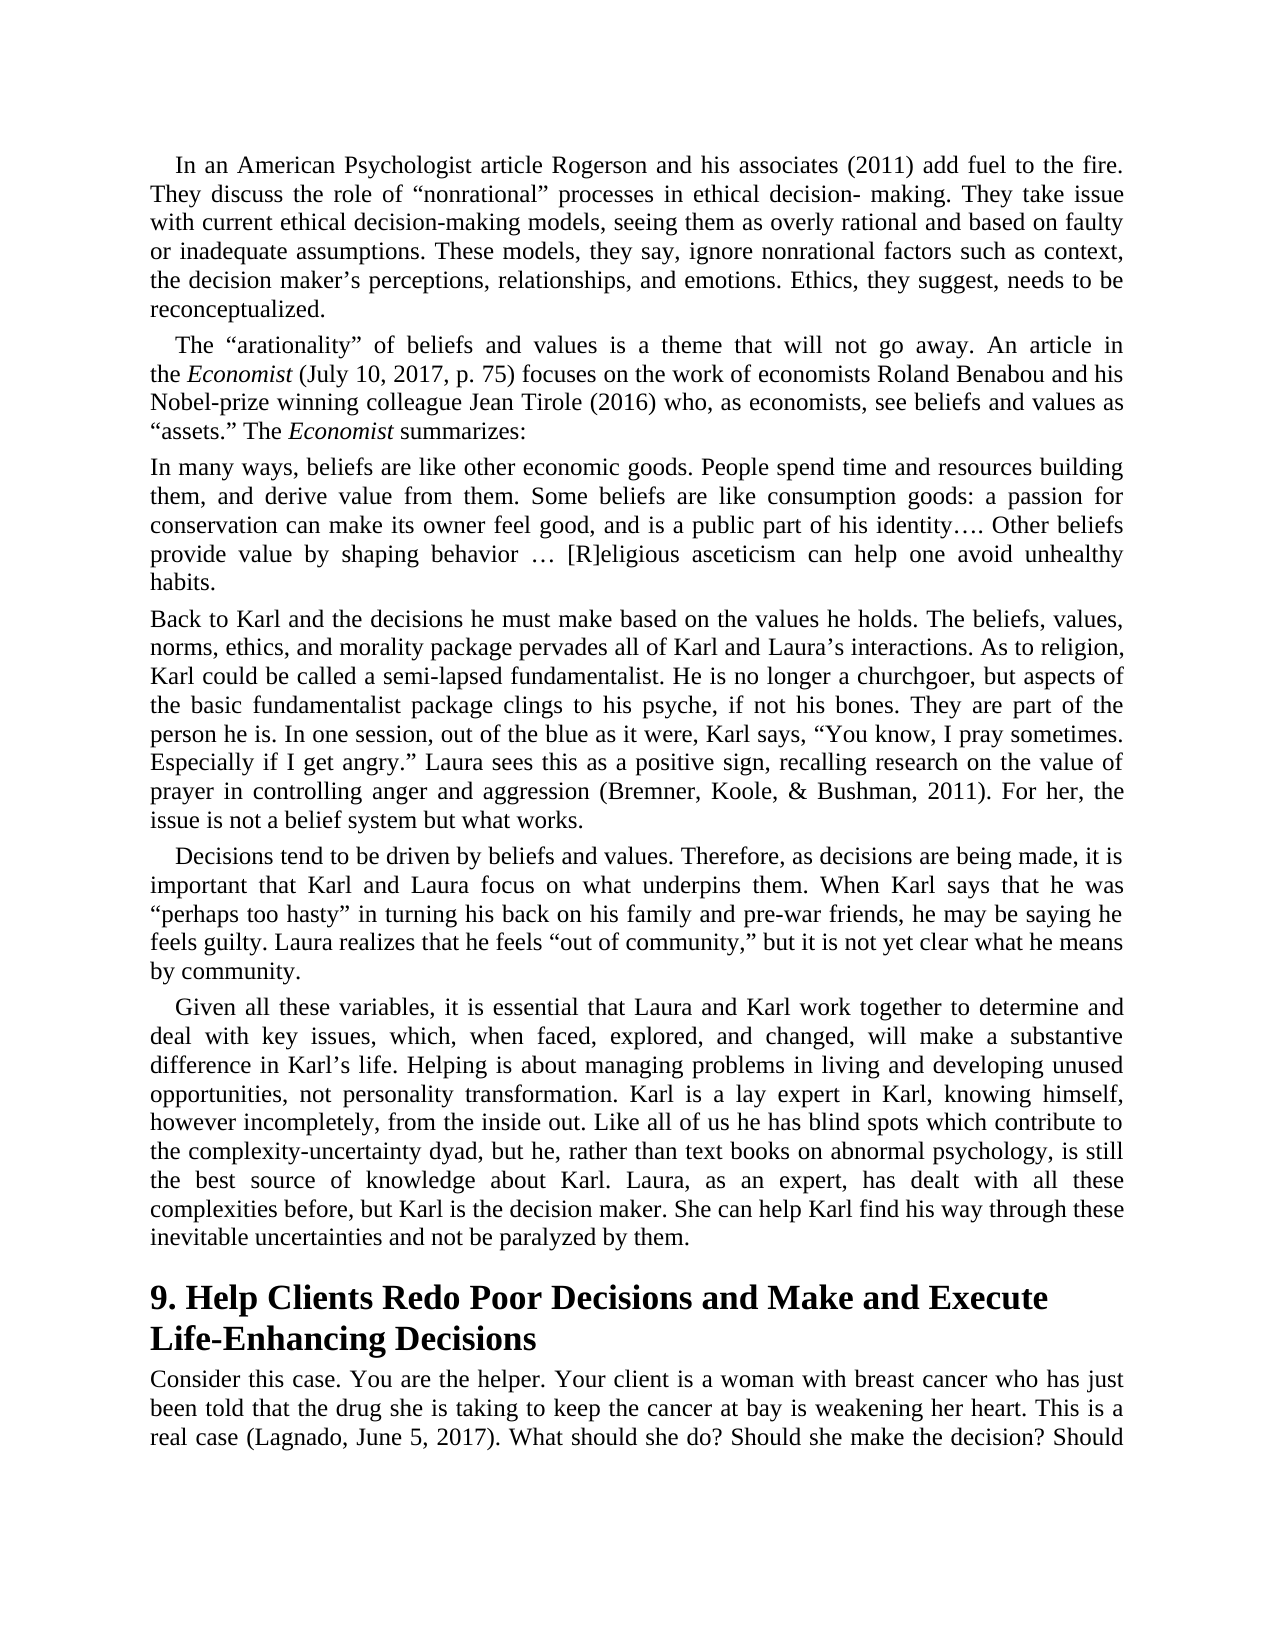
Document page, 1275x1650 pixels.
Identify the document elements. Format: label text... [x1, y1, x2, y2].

text In an American Psychologist article Rogerson and his associates (2011) add fuel to the fire. They discuss the role of “nonrational” processes in ethical decision- making. They take issue with current ethical decision-making models, seeing them as overly rational and based on faulty or inadequate assumptions. These models, they say, ignore nonrational factors such as context, the decision maker’s perceptions, relationships, and emotions. Ethics, they suggest, needs to be reconceptualized. [150, 150, 1125, 322]
text Back to Karl and the decisions he must make based on the values he holds. The beliefs, values, norms, ethics, and morality package pervades all of Karl and Laura’s interactions. As to religion, Karl could be called a semi-lapsed fundamentalist. He is no longer a churchgoer, but aspects of the basic fundamentalist package clings to his psyche, if not his bones. They are part of the person he is. In one session, out of the blue as it were, Karl says, “You know, I pray sometimes. Especially if I get angry.” Laura sees this as a positive sign, recalling research on the value of prayer in controlling anger and aggression (Bremner, Koole, & Bushman, 2011). For her, the issue is not a belief system but what works. [150, 604, 1125, 834]
text Given all these variables, it is essential that Laura and Karl work together to determine and deal with key issues, which, when faced, explored, and changed, will make a substantive difference in Karl’s life. Helping is about managing problems in living and developing unused opportunities, not personality transformation. Karl is a lay expert in Karl, knowing himself, however incompletely, from the inside out. Like all of us he has blind spots which contribute to the complexity-uncertainty dyad, but he, rather than text books on abnormal psychology, is still the best source of knowledge about Karl. Laura, as an expert, has dealt with all these complexities before, but Karl is the decision maker. She can help Karl find his way through these inevitable uncertainties and not be paralyzed by them. [150, 992, 1125, 1251]
text The “arationality” of beliefs and values is a theme that will not go away. An article in the Economist (July 10, 2017, p. 75) focuses on the work of economists Roland Benabou and his Nobel-prize winning colleague Jean Tirole (2016) who, as economists, see beliefs and values as “assets.” The Economist summarizes: [150, 330, 1125, 445]
text Decisions tend to be driven by beliefs and values. Therefore, as decisions are being made, it is important that Karl and Laura focus on what underpins them. When Karl says that he was “perhaps too hasty” in turning his back on his family and pre-war friends, he may be saying he feels guilty. Laura realizes that he feels “out of community,” but it is not yet clear what he means by community. [150, 841, 1125, 985]
text In many ways, beliefs are like other economic goods. People spend time and resources building them, and derive value from them. Some beliefs are like consumption goods: a passion for conservation can make its owner feel good, and is a public part of his identity…. Other beliefs provide value by shaping behavior … [R]eligious asceticism can help one avoid unhealthy habits. [150, 452, 1125, 596]
text 9. Help Clients Redo Poor Decisions and Make and Execute Life-Enhancing Decisions [150, 1276, 1125, 1358]
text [150, 1364, 1125, 1450]
